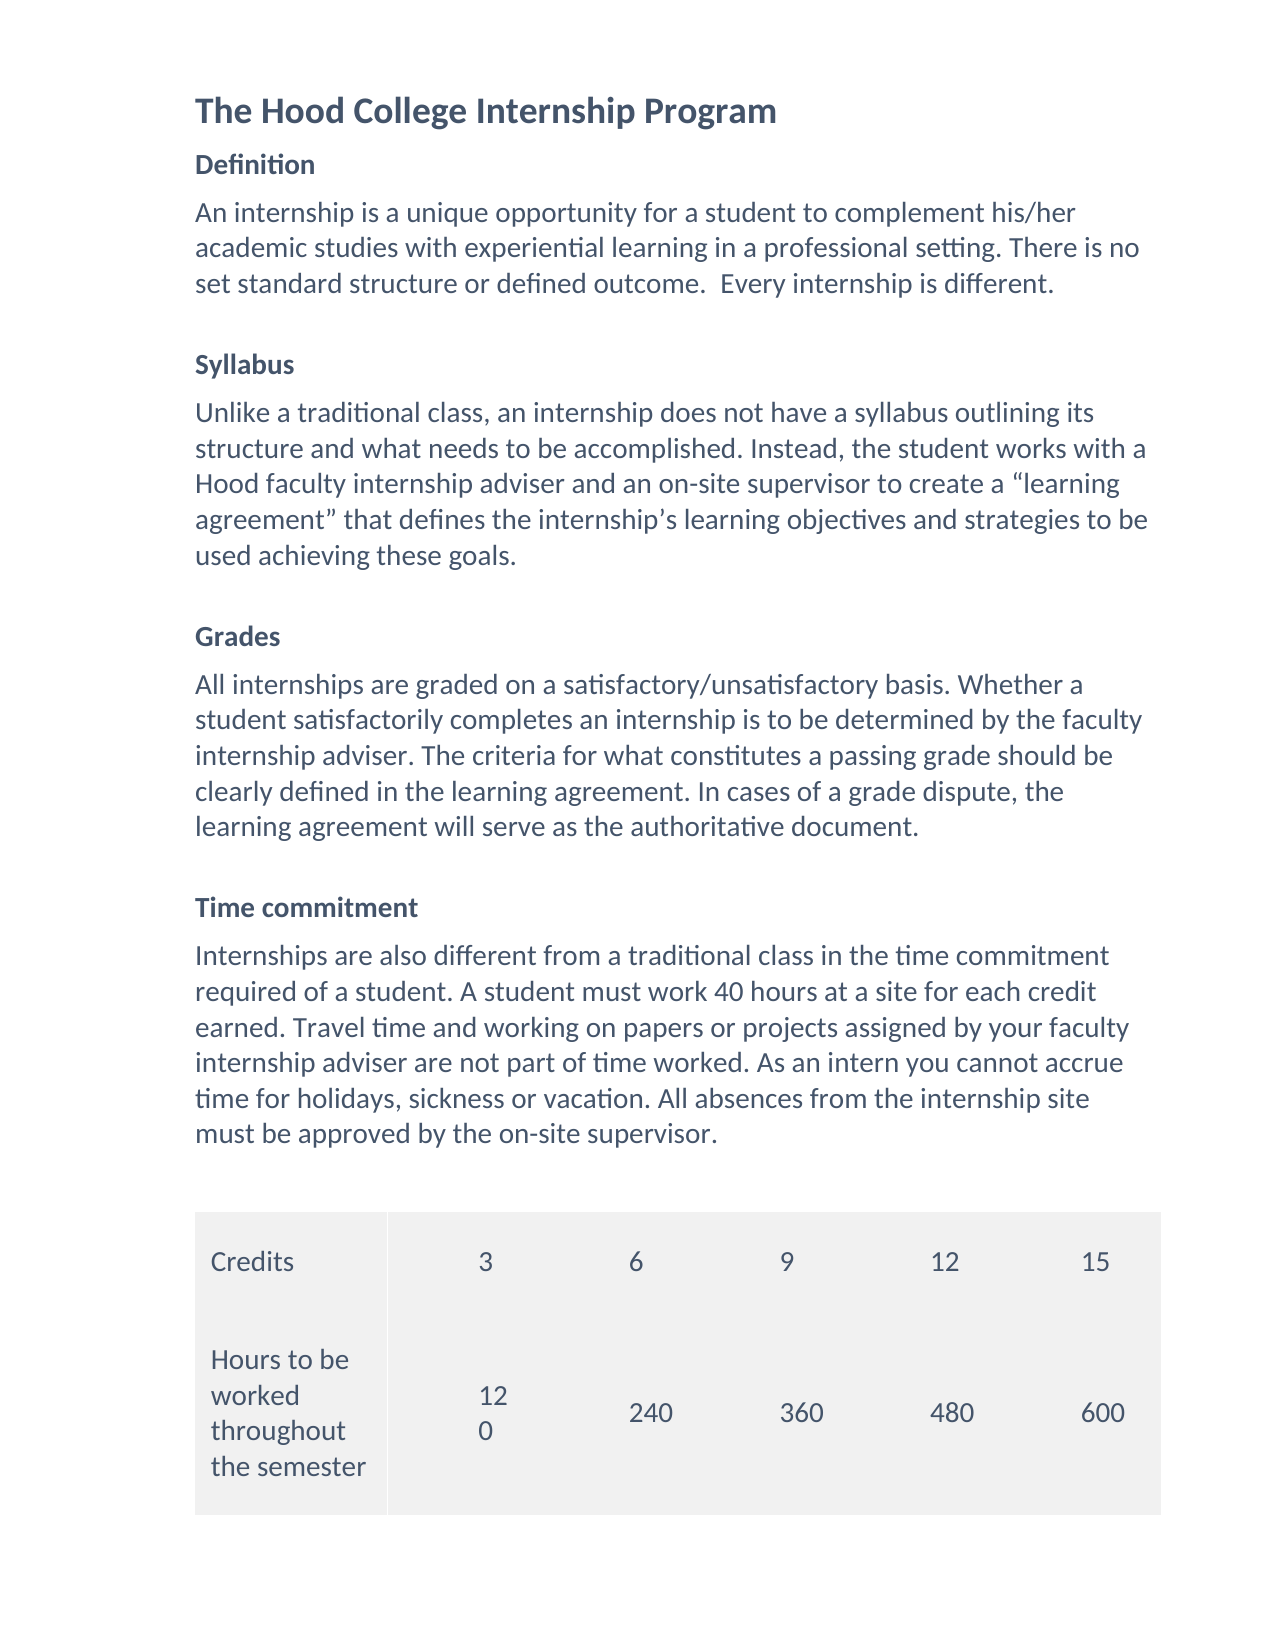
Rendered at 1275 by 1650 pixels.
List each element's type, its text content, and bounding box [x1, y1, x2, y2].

table_cell 600 [990, 1310, 1161, 1515]
table_header Credits [195, 1212, 387, 1310]
table_header 3 [388, 1212, 538, 1310]
text Internships are also different from a traditional class in the time commitment required of a student. A student must work 40 hours at a site for each credit earned. Travel time and working on papers or projects assigned by your faculty internship adviser are not part of time worked. As an intern you cannot accrue time for holidays, sickness or vacation. All absences from the internship site must be approved by the on-site supervisor. [195, 937, 1155, 1151]
text Unlike a traditional class, an internship does not have a syllabus outlining its structure and what needs to be accomplished. Instead, the student works with a Hood faculty internship adviser and an on-site supervisor to create a “learning agreement” that defines the internship’s learning objectives and strategies to be used achieving these goals. [195, 394, 1155, 572]
table_cell 480 [839, 1310, 990, 1515]
text An internship is a unique opportunity for a student to complement his/her academic studies with experiential learning in a professional setting. There is no set standard structure or defined outcome. Every internship is different. [195, 194, 1155, 301]
table_cell 120 [388, 1310, 538, 1515]
table_header 6 [538, 1212, 689, 1310]
text The Hood College Internship Program [195, 87, 1155, 133]
text All internships are graded on a satisfactory/unsatisfactory basis. Whether a student satisfactorily completes an internship is to be determined by the faculty internship adviser. The criteria for what constitutes a passing grade should be clearly defined in the learning agreement. In cases of a grade dispute, the learning agreement will serve as the authoritative document. [195, 666, 1155, 844]
text Definition [195, 146, 1155, 181]
text Grades [195, 618, 1155, 653]
table_cell Hours to be worked throughout the semester [195, 1310, 387, 1515]
table_cell 240 [538, 1310, 689, 1515]
table_cell 360 [689, 1310, 839, 1515]
text Time commitment [195, 889, 1155, 925]
text Syllabus [195, 346, 1155, 382]
table_header 9 [689, 1212, 839, 1310]
table_header 15 [990, 1212, 1161, 1310]
table_header 12 [839, 1212, 990, 1310]
